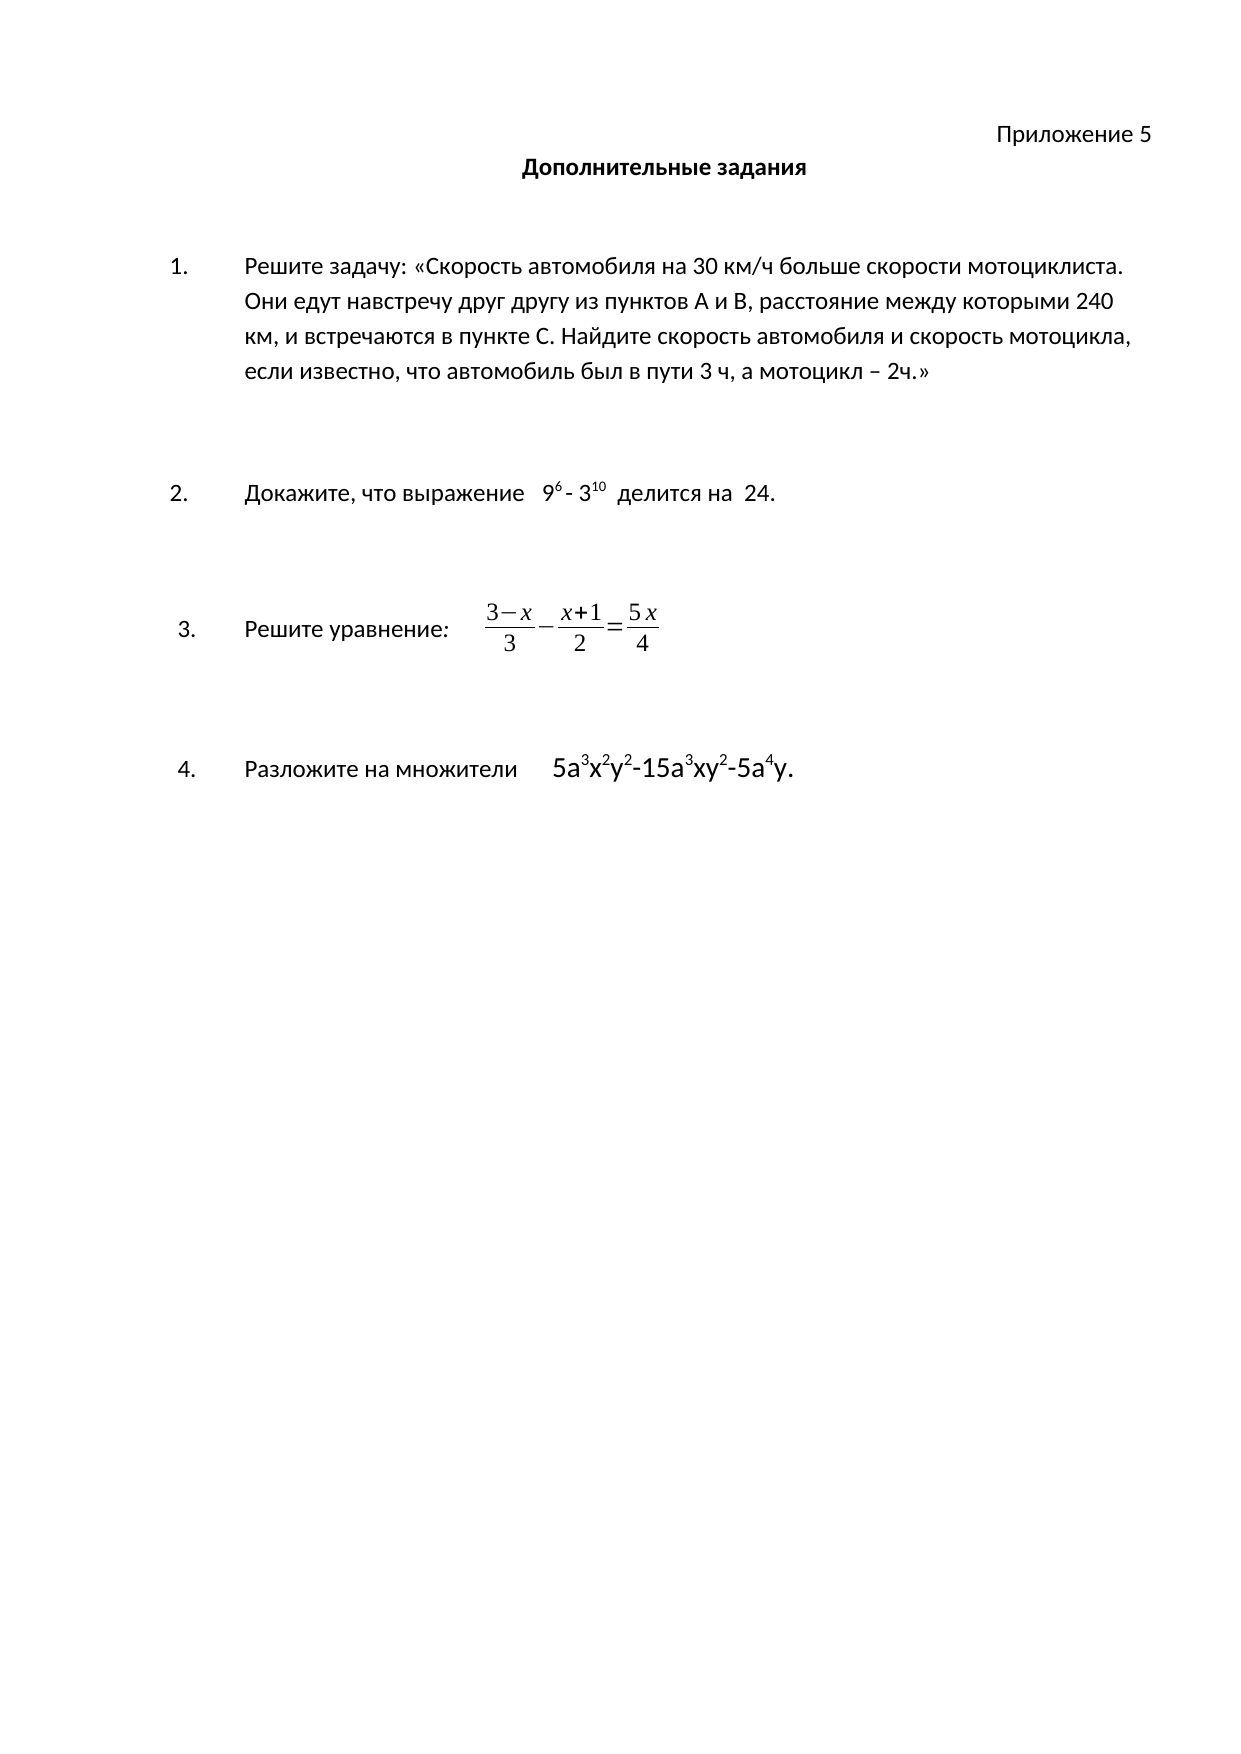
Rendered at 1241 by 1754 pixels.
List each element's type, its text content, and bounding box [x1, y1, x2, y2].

list Решите уравнение: [177, 599, 1152, 658]
list Решите задачу: «Скорость автомобиля на 30 км/ч больше скорости мотоциклиста. Они едут навстречу друг другу из пунктов А и В, расстояние между которыми 240 км, и встречаются в пункте С. Найдите скорость автомобиля и скорость мотоцикла, если известно, что автомобиль был в пути 3 ч, а мотоцикл – 2ч.» [169, 250, 1152, 385]
text Приложение 5 [177, 118, 1152, 149]
list Разложите на множители 5а3х2у2-15а3ху2-5а4у. [177, 749, 1152, 785]
text Дополнительные задания [177, 151, 1152, 182]
list Докажите, что выражение 96 - 310 делится на 24. [169, 477, 1152, 507]
